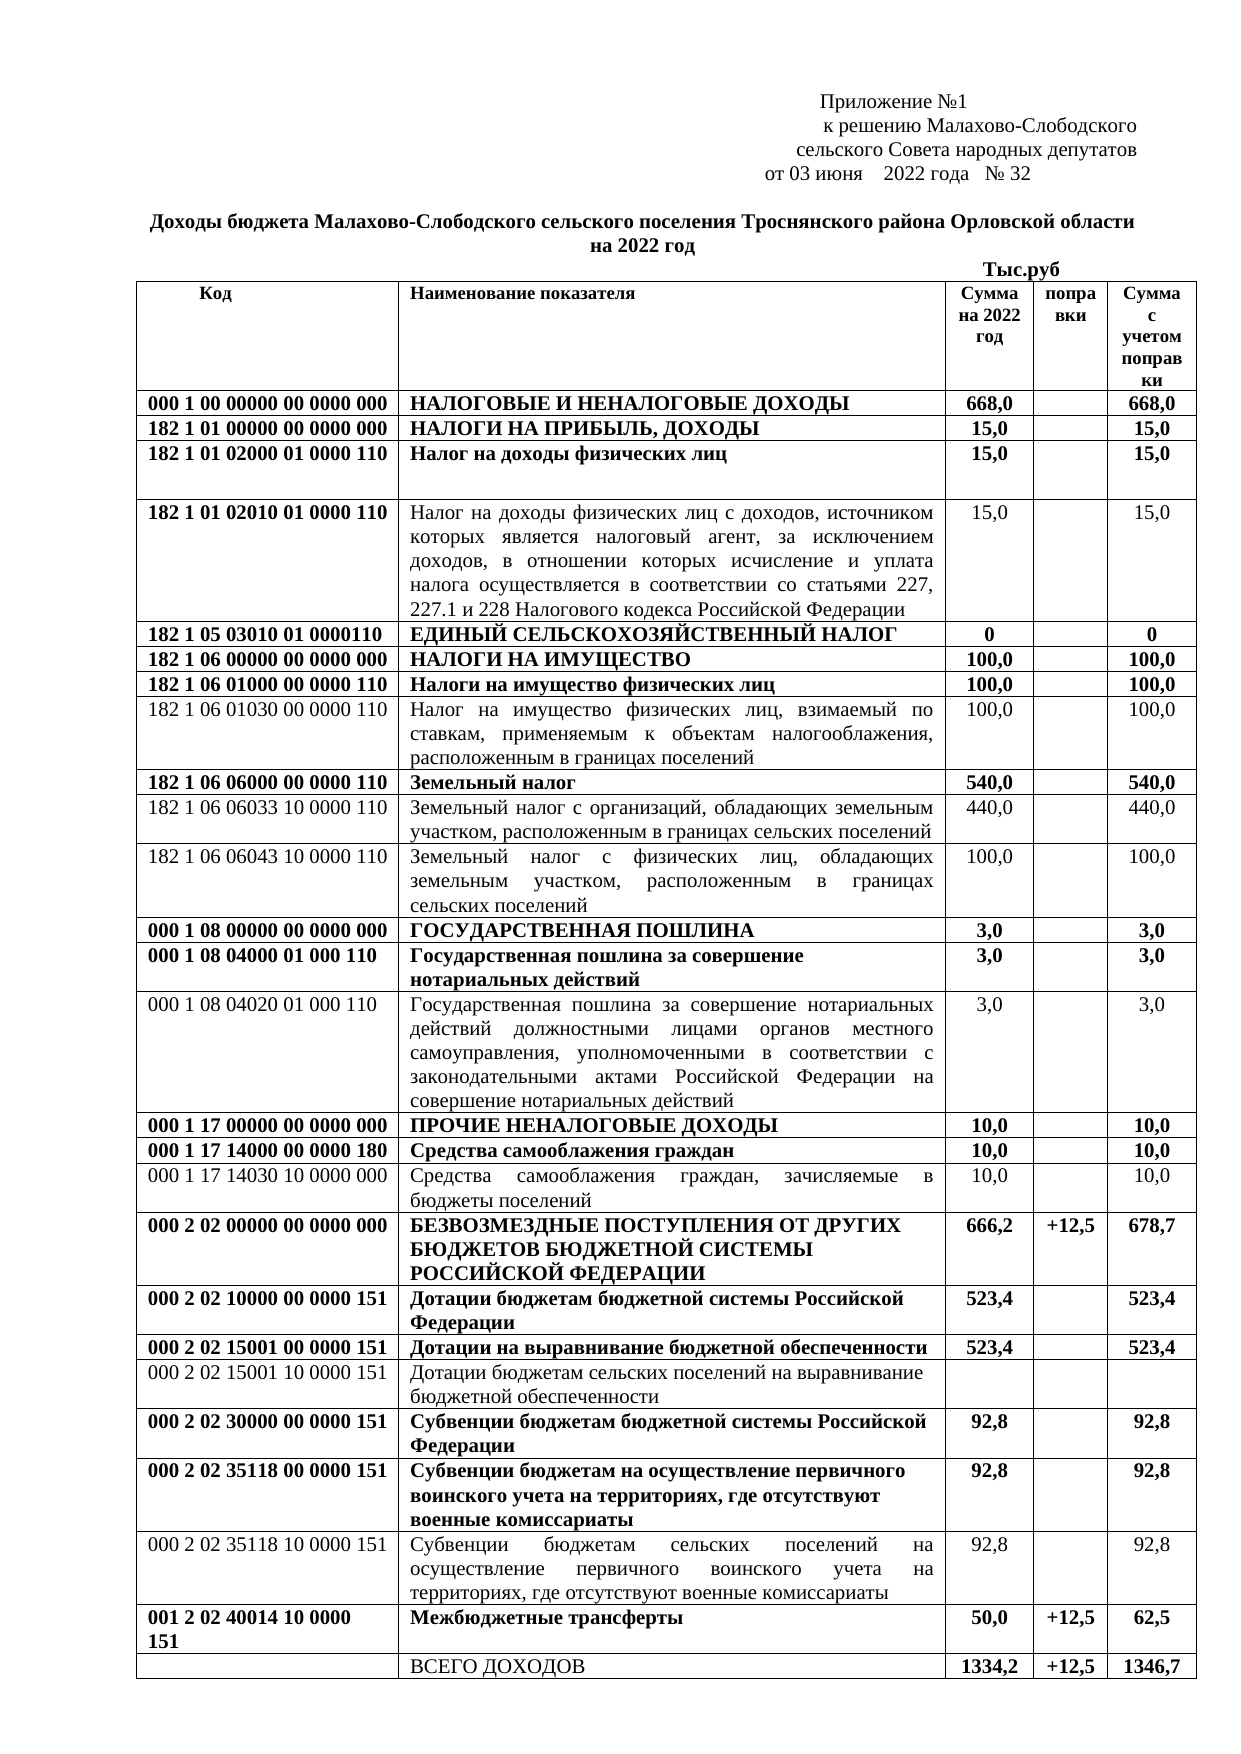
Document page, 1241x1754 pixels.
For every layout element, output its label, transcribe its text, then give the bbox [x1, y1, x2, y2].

table_cell [1034, 770, 1107, 794]
table_cell 000 2 02 15001 00 0000 151 [137, 1335, 398, 1359]
table_cell 3,0 [1108, 992, 1196, 1112]
table_cell Государственная пошлина за совершение нотариальных действий должностными лицами органов местного самоуправления, уполномоченными в соответствии с законодательными актами Российской Федерации на совершение нотариальных действий [399, 992, 945, 1112]
table_cell 10,0 [1108, 1113, 1196, 1137]
table_cell 15,0 [946, 416, 1033, 440]
table_cell Дотации бюджетам сельских поселений на выравнивание бюджетной обеспеченности [399, 1360, 945, 1408]
table_cell 92,8 [1108, 1409, 1196, 1457]
table_cell Земельный налог с организаций, обладающих земельным участком, расположенным в границах сельских поселений [399, 795, 945, 843]
table_cell 0 [946, 622, 1033, 646]
table_cell [1034, 672, 1107, 696]
table_cell 1334,2 [946, 1654, 1033, 1678]
table_cell 440,0 [1108, 795, 1196, 843]
table_cell 182 1 01 00000 00 0000 000 [137, 416, 398, 440]
table_cell Налог на доходы физических лиц с доходов, источником которых является налоговый агент, за исключением доходов, в отношении которых исчисление и уплата налога осуществляется в соответствии со статьями 227, 227.1 и 228 Налогового кодекса Российской Федерации [399, 500, 945, 621]
table_cell +12,5 [1034, 1213, 1107, 1285]
table_cell 523,4 [1108, 1286, 1196, 1334]
table_cell [1034, 795, 1107, 843]
table_cell 1346,7 [1108, 1654, 1196, 1678]
table_cell +12,5 [1034, 1605, 1107, 1653]
table_cell ГОСУДАРСТВЕННАЯ ПОШЛИНА [399, 918, 945, 942]
table_cell [1034, 1164, 1107, 1212]
table_cell НАЛОГИ НА ИМУЩЕСТВО [399, 647, 945, 671]
table_cell 540,0 [1108, 770, 1196, 794]
table_cell 15,0 [946, 441, 1033, 499]
table_cell [1034, 1360, 1107, 1408]
table_cell 000 2 02 30000 00 0000 151 [137, 1409, 398, 1457]
table_cell [1034, 622, 1107, 646]
table_cell 15,0 [1108, 441, 1196, 499]
table_cell [1108, 1360, 1196, 1408]
table_cell [1034, 391, 1107, 415]
table_cell 666,2 [946, 1213, 1033, 1285]
table_cell 92,8 [946, 1459, 1033, 1531]
table_cell 182 1 06 01000 00 0000 110 [137, 672, 398, 696]
text сельского Совета народных депутатов [148, 137, 1137, 161]
table_cell Налоги на имущество физических лиц [399, 672, 945, 696]
table_cell 182 1 06 06033 10 0000 110 [137, 795, 398, 843]
table_cell 15,0 [1108, 500, 1196, 621]
table_cell 100,0 [946, 697, 1033, 769]
table_cell 100,0 [946, 672, 1033, 696]
table_cell ЕДИНЫЙ СЕЛЬСКОХОЗЯЙСТВЕННЫЙ НАЛОГ [399, 622, 945, 646]
table_cell 100,0 [1108, 672, 1196, 696]
table_cell Земельный налог [399, 770, 945, 794]
table_cell 000 2 02 35118 10 0000 151 [137, 1532, 398, 1604]
table_cell 3,0 [946, 992, 1033, 1112]
table_cell 182 1 06 01030 00 0000 110 [137, 697, 398, 769]
table_cell 000 1 17 14030 10 0000 000 [137, 1164, 398, 1212]
table_cell НАЛОГИ НА ПРИБЫЛЬ, ДОХОДЫ [399, 416, 945, 440]
table_cell [1034, 943, 1107, 991]
text от 03 июня 2022 года № 32 [148, 161, 1137, 185]
table_cell +12,5 [1034, 1654, 1107, 1678]
table_cell 000 2 02 15001 10 0000 151 [137, 1360, 398, 1408]
table_cell 10,0 [946, 1113, 1033, 1137]
table_cell 000 2 02 10000 00 0000 151 [137, 1286, 398, 1334]
table_cell 000 1 17 00000 00 0000 000 [137, 1113, 398, 1137]
table_cell [1034, 1113, 1107, 1137]
table_cell 182 1 01 02000 01 0000 110 [137, 441, 398, 499]
table_cell Субвенции бюджетам сельских поселений на осуществление первичного воинского учета на территориях, где отсутствуют военные комиссариаты [399, 1532, 945, 1604]
table_cell 92,8 [946, 1409, 1033, 1457]
table_cell 668,0 [1108, 391, 1196, 415]
table_cell Дотации бюджетам бюджетной системы Российской Федерации [399, 1286, 945, 1334]
table_cell 0 [1108, 622, 1196, 646]
table_cell [1034, 844, 1107, 917]
table_cell БЕЗВОЗМЕЗДНЫЕ ПОСТУПЛЕНИЯ ОТ ДРУГИХ БЮДЖЕТОВ БЮДЖЕТНОЙ СИСТЕМЫ РОССИЙСКОЙ ФЕДЕРАЦИИ [399, 1213, 945, 1285]
table_cell [1034, 992, 1107, 1112]
text Доходы бюджета Малахово-Слободского сельского поселения Троснянского района Орловской области на 2022 год [148, 209, 1137, 257]
table_cell 523,4 [1108, 1335, 1196, 1359]
table_cell 000 1 17 14000 00 0000 180 [137, 1138, 398, 1162]
table_cell 000 1 08 04000 01 000 110 [137, 943, 398, 991]
table_cell 000 1 08 04020 01 000 110 [137, 992, 398, 1112]
table_cell 62,5 [1108, 1605, 1196, 1653]
table_cell 92,8 [1108, 1532, 1196, 1604]
table_cell [1034, 416, 1107, 440]
table_cell [1034, 647, 1107, 671]
table_cell Государственная пошлина за совершение нотариальных действий [399, 943, 945, 991]
table_cell 001 2 02 40014 10 0000 151 [137, 1605, 398, 1653]
table_header Сумма на 2022 год [946, 282, 1033, 390]
table_cell [1034, 697, 1107, 769]
text к решению Малахово-Слободского [148, 113, 1137, 137]
table_cell 000 2 02 00000 00 0000 000 [137, 1213, 398, 1285]
table_cell НАЛОГОВЫЕ И НЕНАЛОГОВЫЕ ДОХОДЫ [399, 391, 945, 415]
table_cell 100,0 [1108, 647, 1196, 671]
table_cell 15,0 [1108, 416, 1196, 440]
table_cell [1034, 441, 1107, 499]
table_cell 3,0 [1108, 943, 1196, 991]
table_cell 100,0 [946, 647, 1033, 671]
table_cell [1034, 918, 1107, 942]
table_cell [1034, 1335, 1107, 1359]
table_cell ПРОЧИЕ НЕНАЛОГОВЫЕ ДОХОДЫ [399, 1113, 945, 1137]
table_cell 182 1 06 06043 10 0000 110 [137, 844, 398, 917]
table_cell 000 1 00 00000 00 0000 000 [137, 391, 398, 415]
table_cell 3,0 [946, 943, 1033, 991]
table_cell [1034, 1138, 1107, 1162]
table_cell 100,0 [946, 844, 1033, 917]
table_cell 182 1 01 02010 01 0000 110 [137, 500, 398, 621]
table_cell ВСЕГО ДОХОДОВ [399, 1654, 945, 1678]
table_cell 523,4 [946, 1335, 1033, 1359]
table_cell Налог на доходы физических лиц [399, 441, 945, 499]
table_cell Субвенции бюджетам на осуществление первичного воинского учета на территориях, где отсутствуют военные комиссариаты [399, 1459, 945, 1531]
table_cell 10,0 [1108, 1138, 1196, 1162]
table_cell [1034, 500, 1107, 621]
table_cell 182 1 06 06000 00 0000 110 [137, 770, 398, 794]
table_cell 540,0 [946, 770, 1033, 794]
table_cell 000 2 02 35118 00 0000 151 [137, 1459, 398, 1531]
table_cell Земельный налог с физических лиц, обладающих земельным участком, расположенным в границах сельских поселений [399, 844, 945, 917]
table_cell 3,0 [946, 918, 1033, 942]
table_header Наименование показателя [399, 282, 945, 390]
table_cell Налог на имущество физических лиц, взимаемый по ставкам, применяемым к объектам налогооблажения, расположенным в границах поселений [399, 697, 945, 769]
table_cell 668,0 [946, 391, 1033, 415]
table_cell 10,0 [1108, 1164, 1196, 1212]
table_cell [1034, 1532, 1107, 1604]
table_cell Межбюджетные трансферты [399, 1605, 945, 1653]
table_cell Субвенции бюджетам бюджетной системы Российской Федерации [399, 1409, 945, 1457]
table_header Сумма с учетом поправки [1108, 282, 1196, 390]
table_header Код [137, 282, 398, 390]
table_header поправки [1034, 282, 1107, 390]
table_cell Дотации на выравнивание бюджетной обеспеченности [399, 1335, 945, 1359]
table_cell 523,4 [946, 1286, 1033, 1334]
table_cell 50,0 [946, 1605, 1033, 1653]
table_cell 182 1 05 03010 01 0000110 [137, 622, 398, 646]
table_cell 000 1 08 00000 00 0000 000 [137, 918, 398, 942]
table_cell 92,8 [946, 1532, 1033, 1604]
text Тыс.руб [148, 257, 1137, 281]
table_cell 440,0 [946, 795, 1033, 843]
table_cell 10,0 [946, 1138, 1033, 1162]
table_cell 92,8 [1108, 1459, 1196, 1531]
table_cell Средства самооблажения граждан, зачисляемые в бюджеты поселений [399, 1164, 945, 1212]
table_cell [1034, 1459, 1107, 1531]
table_cell [1034, 1286, 1107, 1334]
table_cell 10,0 [946, 1164, 1033, 1212]
table_cell 182 1 06 00000 00 0000 000 [137, 647, 398, 671]
text Приложение №1 [148, 89, 1137, 113]
table_cell 15,0 [946, 500, 1033, 621]
table_cell 100,0 [1108, 844, 1196, 917]
table_cell [137, 1654, 398, 1678]
table_cell Средства самооблажения граждан [399, 1138, 945, 1162]
table_cell [1034, 1409, 1107, 1457]
table_cell 678,7 [1108, 1213, 1196, 1285]
table_cell [946, 1360, 1033, 1408]
table_cell 3,0 [1108, 918, 1196, 942]
table_cell 100,0 [1108, 697, 1196, 769]
